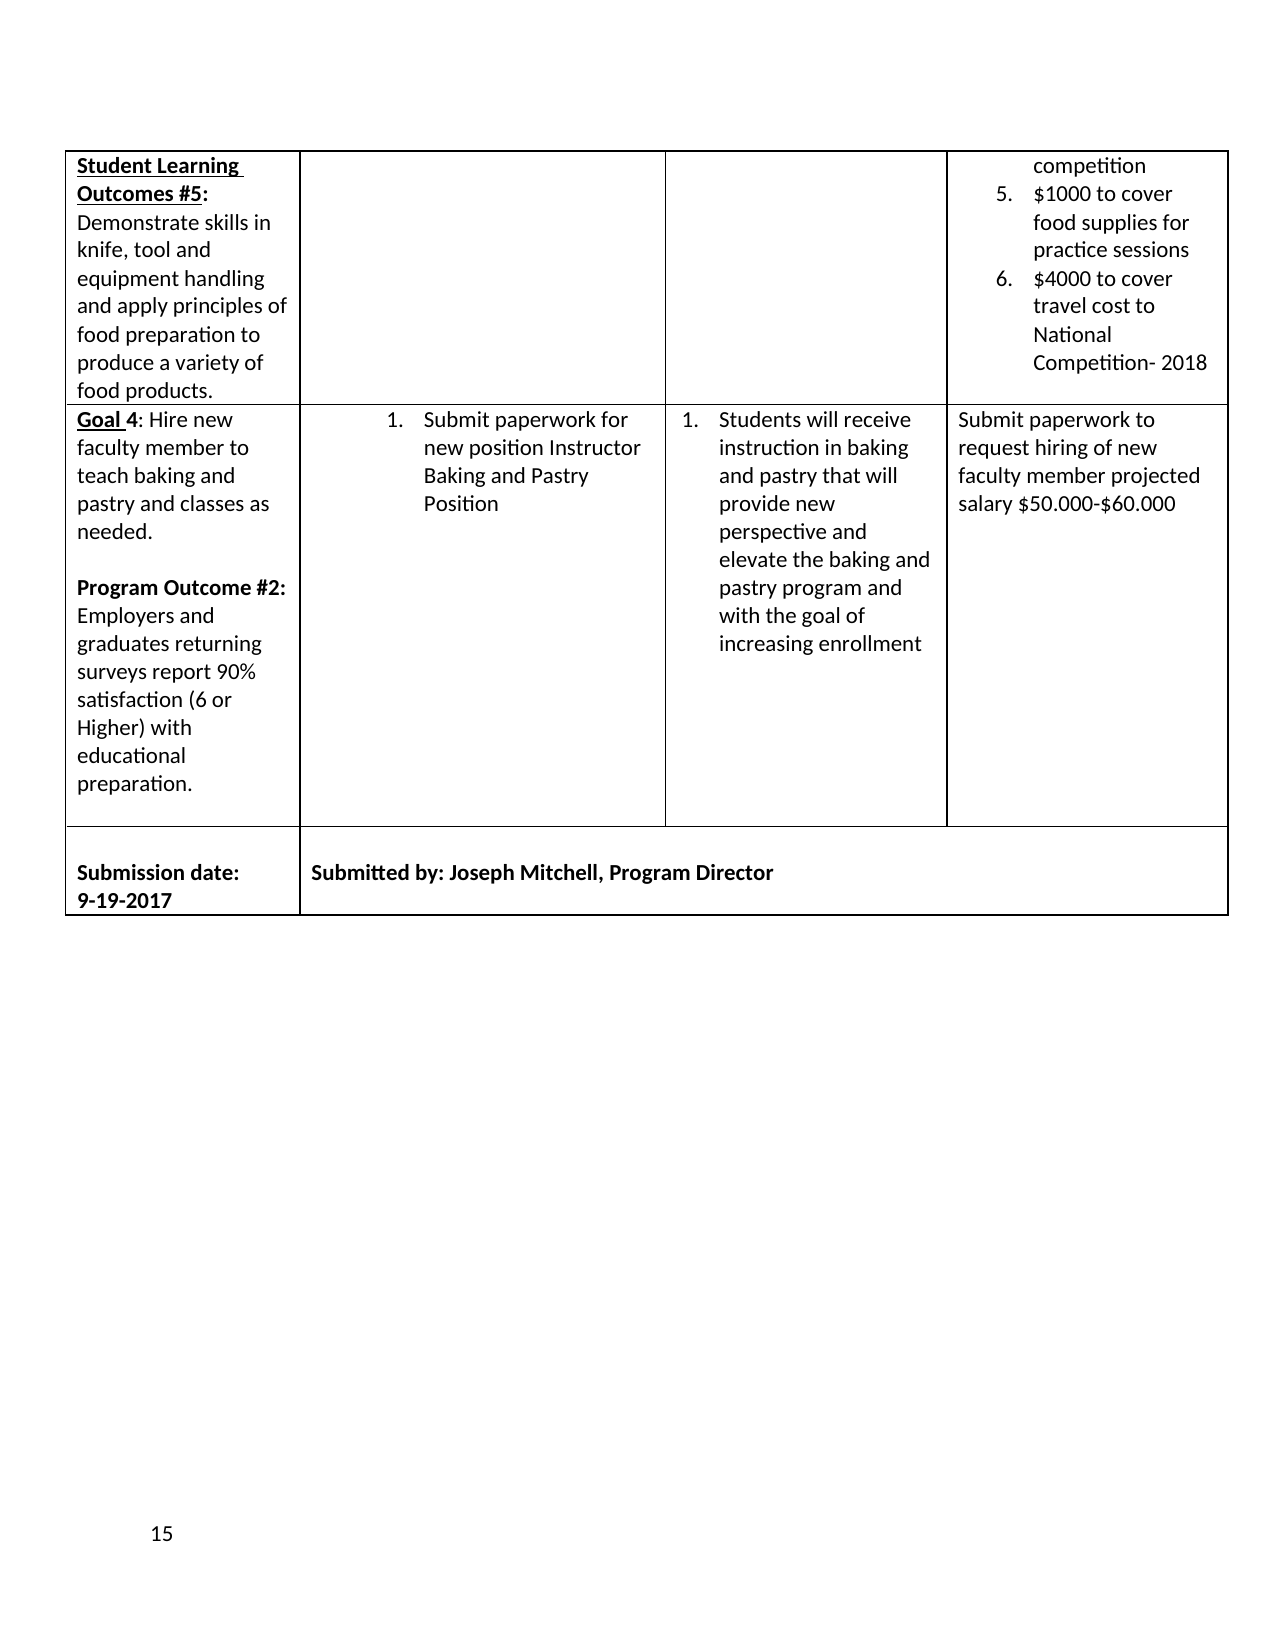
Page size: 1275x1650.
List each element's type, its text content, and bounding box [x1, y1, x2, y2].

table_cell Goal 4: Hire new faculty member to teach baking and pastry and classes as needed. Program Outcome #2: Employers and graduates returning surveys report 90% satisfaction (6 or Higher) with educational preparation. [66, 405, 299, 826]
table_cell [948, 152, 1227, 404]
table_cell Submit paperwork for new position Instructor Baking and Pastry Position [301, 405, 665, 826]
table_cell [66, 152, 299, 404]
table_cell Submitted by: Joseph Mitchell, Program Director [301, 827, 1227, 914]
table_cell Submit paperwork to request hiring of new faculty member projected salary $50.000-$60.000 [948, 405, 1227, 826]
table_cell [301, 152, 665, 404]
table_cell Submission date: 9-19-2017 [66, 827, 299, 914]
table_cell Students will receive instruction in baking and pastry that will provide new perspective and elevate the baking and pastry program and with the goal of increasing enrollment [666, 405, 946, 826]
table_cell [666, 152, 946, 404]
